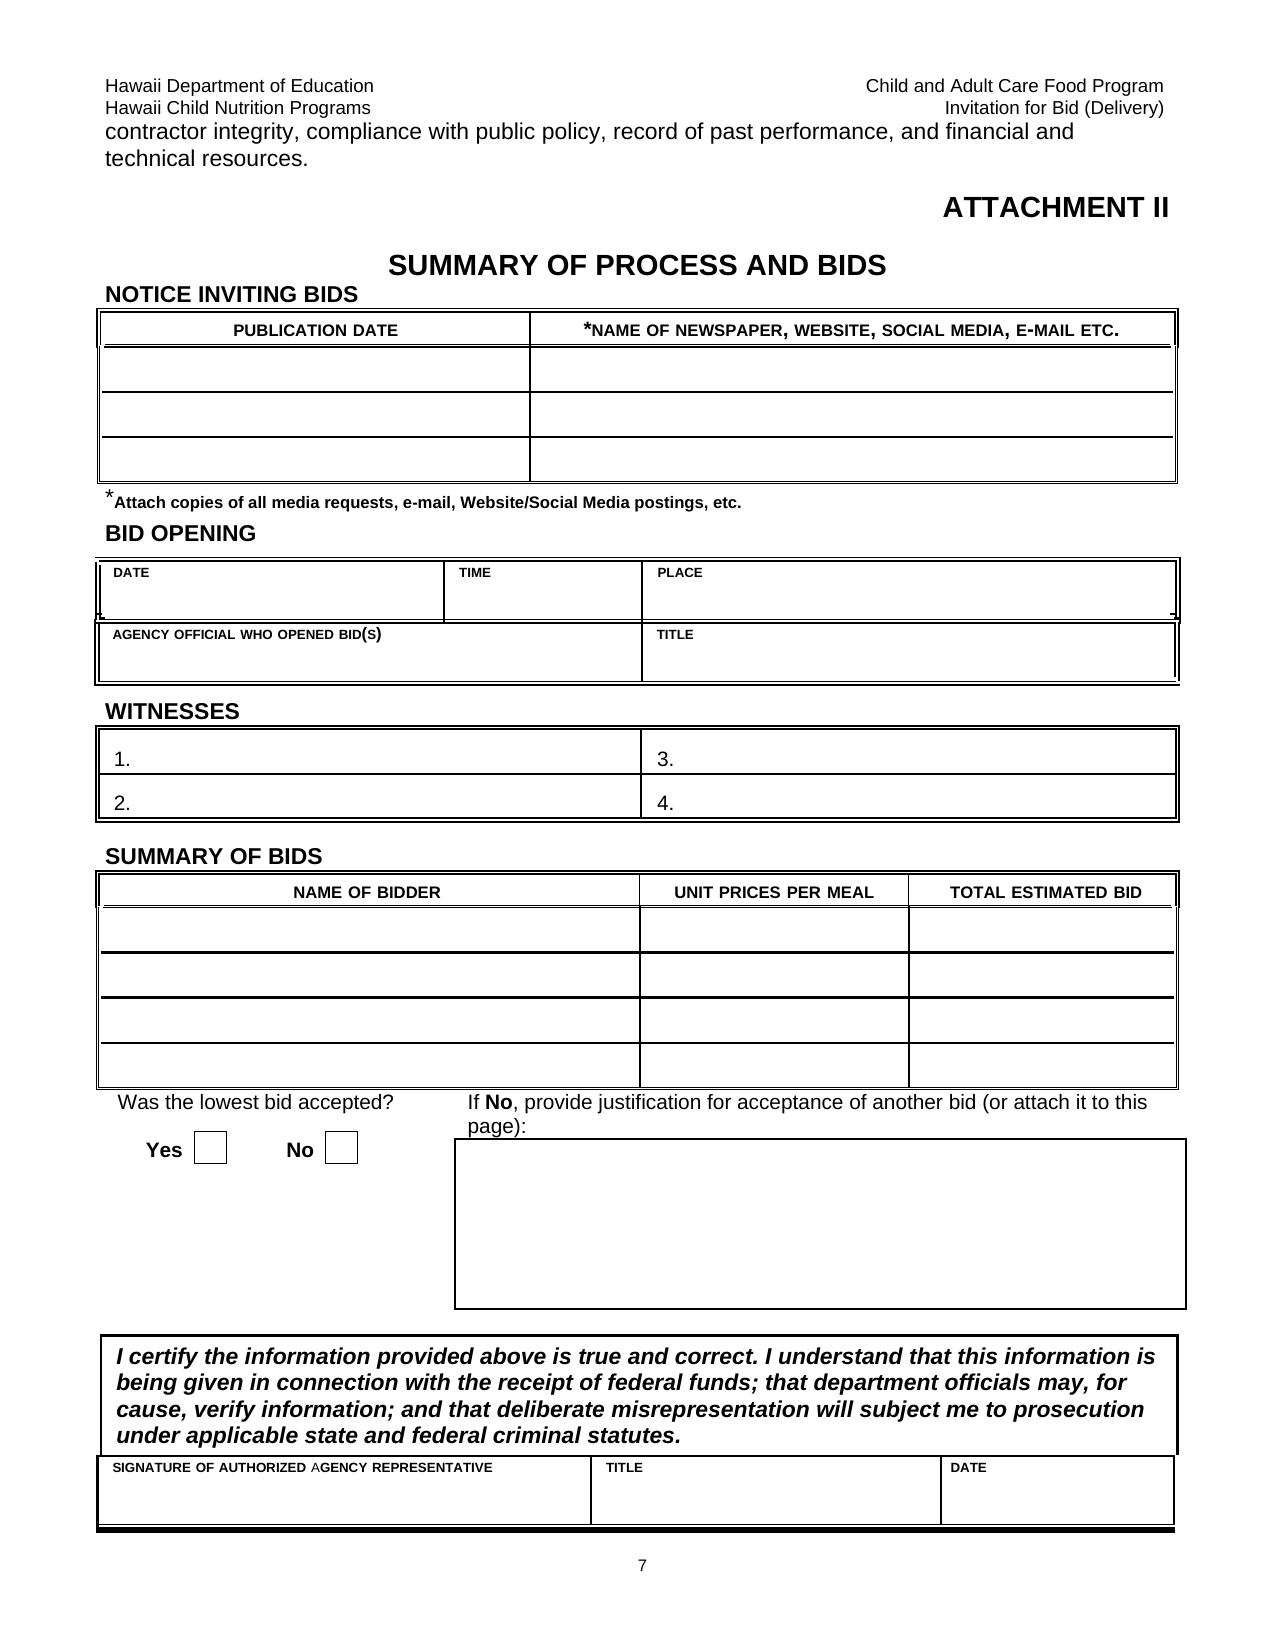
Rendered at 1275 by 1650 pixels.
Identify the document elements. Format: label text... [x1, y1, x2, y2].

text BID OPENING [105, 520, 1170, 557]
table_header publication date [101, 313, 529, 344]
table_cell title [643, 620, 1177, 681]
table_header place [643, 562, 1175, 618]
table_cell [456, 1140, 1185, 1307]
table_cell [99, 951, 639, 996]
text ATTACHMENT II [105, 190, 1169, 223]
text WITNESSES [105, 698, 1170, 725]
table_cell date [942, 1457, 1173, 1524]
table_cell [99, 996, 639, 1042]
table_header Was the lowest bid accepted? Yes No [105, 1090, 455, 1307]
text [105, 118, 1162, 171]
table_cell [910, 951, 1176, 996]
table_header name of bidder [100, 875, 639, 905]
table_header total estimated bid [909, 875, 1175, 905]
table_cell signature of authorized agency representative [99, 1457, 590, 1524]
text *Attach copies of all media requests, e-mail, Website/Social Media postings, etc. [105, 484, 1170, 520]
table_header unit prices per meal [640, 875, 908, 905]
table_cell [531, 391, 1175, 436]
table_cell [910, 1042, 1176, 1087]
table_cell [100, 391, 529, 436]
table_header I certify the information provided above is true and correct. I understand that this information is being given in connection with the receipt of federal funds; that department officials may, for cause, verify information; and that deliberate misrepresentation will subject me to prosecution under applicable state and federal criminal statutes. [102, 1337, 1176, 1454]
table_header time [445, 562, 641, 618]
table_cell agency official who opened bid(s) [100, 624, 641, 681]
table_cell [641, 999, 908, 1042]
table_header *name of newspaper, website, social media, e-mail etc. [531, 313, 1174, 344]
table_header If No, provide justification for acceptance of another bid (or attach it to this page): [455, 1090, 1186, 1138]
subtitle SUMMARY OF PROCESS AND BIDS [105, 247, 1170, 281]
table_cell [641, 1044, 908, 1087]
table_cell 4. [642, 775, 1175, 817]
table_cell [910, 905, 1177, 951]
table_cell 2. [100, 775, 640, 817]
text SUMMARY OF BIDS [105, 843, 1170, 870]
table_cell [99, 1042, 639, 1087]
table_header 3. [642, 730, 1175, 773]
table_cell [100, 436, 529, 481]
table_cell [641, 954, 908, 996]
table_cell [910, 996, 1176, 1042]
table_header 1. [100, 730, 640, 773]
table_cell [641, 908, 908, 951]
table_cell title [592, 1457, 940, 1524]
table_cell [98, 905, 639, 951]
table_cell [531, 344, 1176, 391]
text NOTICE INVITING BIDS [105, 281, 1170, 307]
table_cell [99, 344, 529, 391]
table_header date [98, 561, 443, 618]
table_cell [531, 436, 1175, 481]
